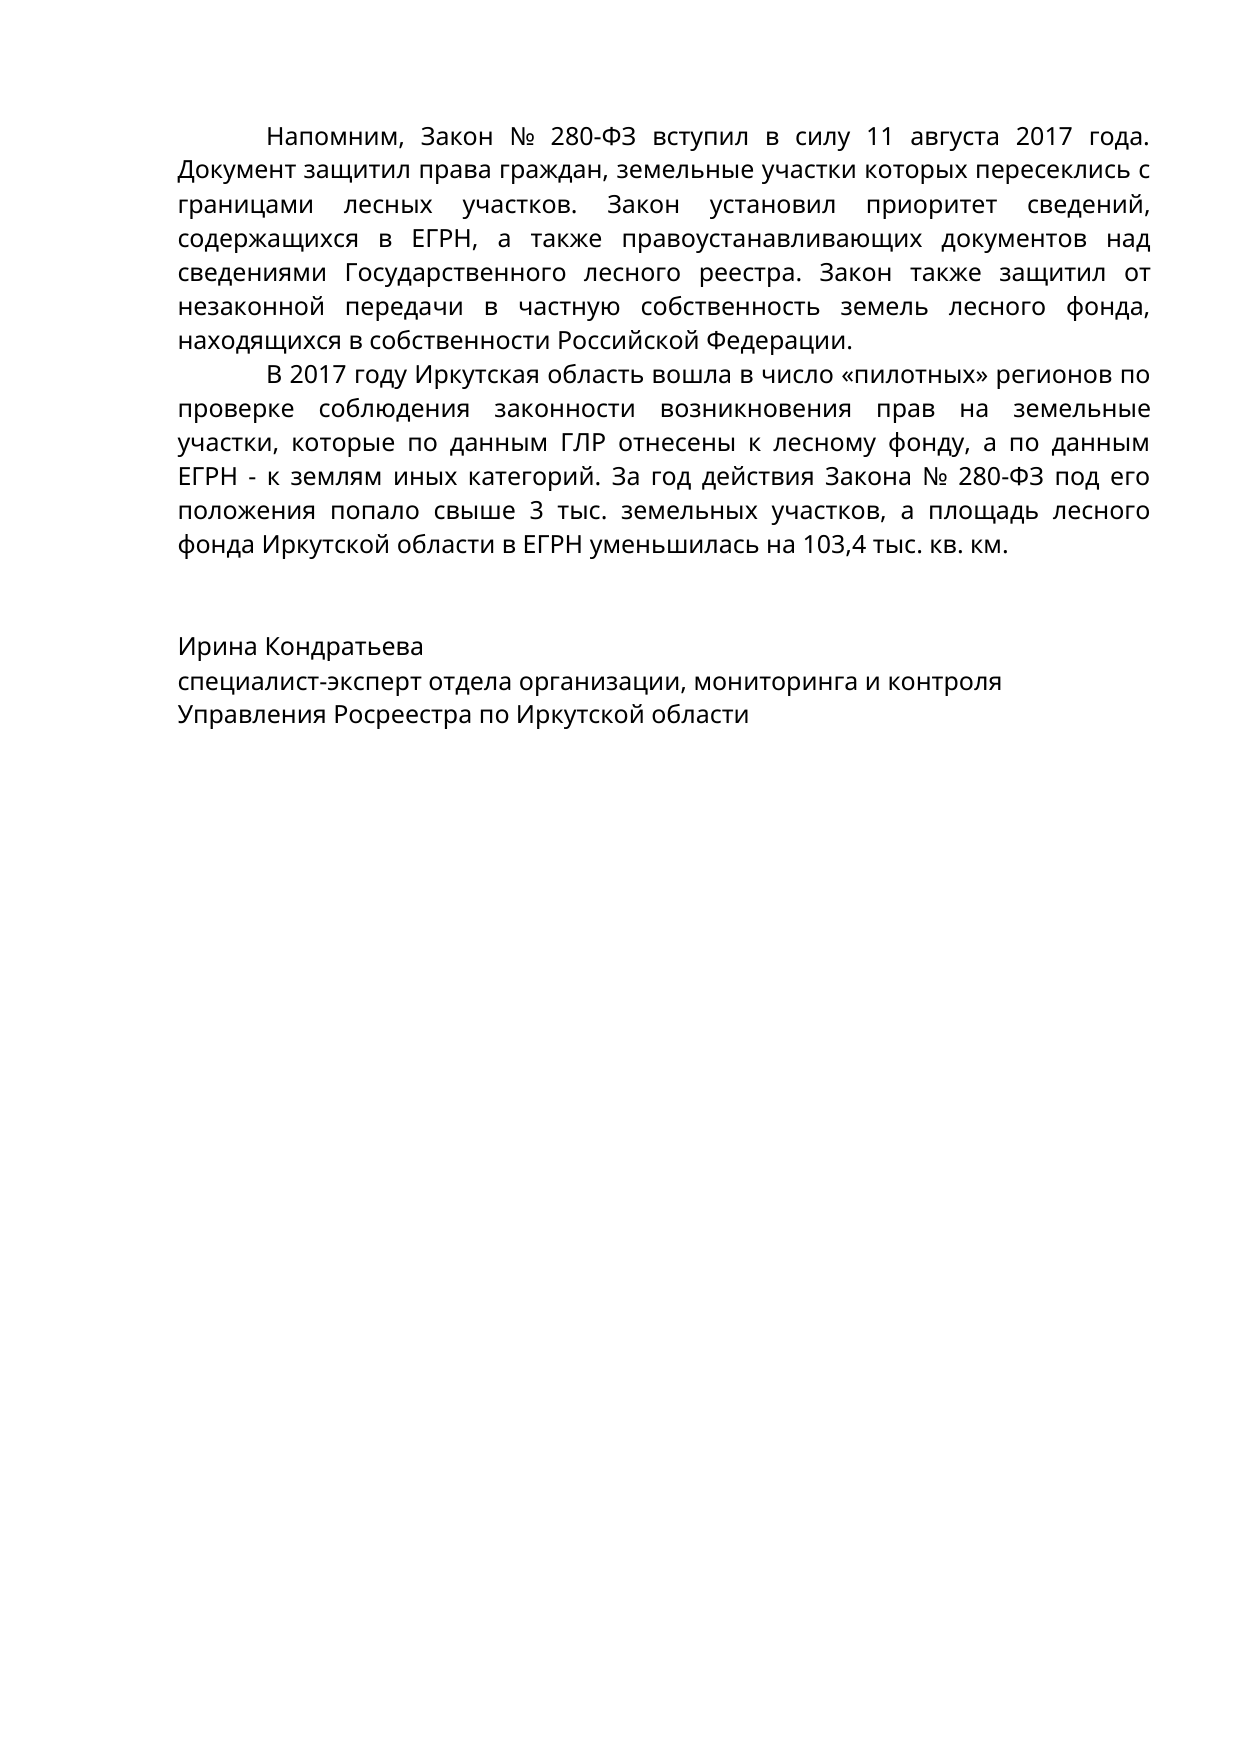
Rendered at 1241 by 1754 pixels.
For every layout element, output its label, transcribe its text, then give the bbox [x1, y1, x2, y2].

text Ирина Кондратьева [177, 629, 1152, 663]
text специалист-эксперт отдела организации, мониторинга и контроля [177, 663, 1152, 697]
text Напомним, Закон № 280-ФЗ вступил в силу 11 августа 2017 года. Документ защитил права граждан, земельные участки которых пересеклись с границами лесных участков. Закон установил приоритет сведений, содержащихся в ЕГРН, а также правоустанавливающих документов над сведениями Государственного лесного реестра. Закон также защитил от незаконной передачи в частную собственность земель лесного фонда, находящихся в собственности Российской Федерации. [177, 118, 1152, 357]
text Управления Росреестра по Иркутской области [177, 697, 1152, 731]
text В 2017 году Иркутская область вошла в число «пилотных» регионов по проверке соблюдения законности возникновения прав на земельные участки, которые по данным ГЛР отнесены к лесному фонду, а по данным ЕГРН - к землям иных категорий. За год действия Закона № 280-ФЗ под его положения попало свыше 3 тыс. земельных участков, а площадь лесного фонда Иркутской области в ЕГРН уменьшилась на 103,4 тыс. кв. км. [177, 357, 1152, 561]
